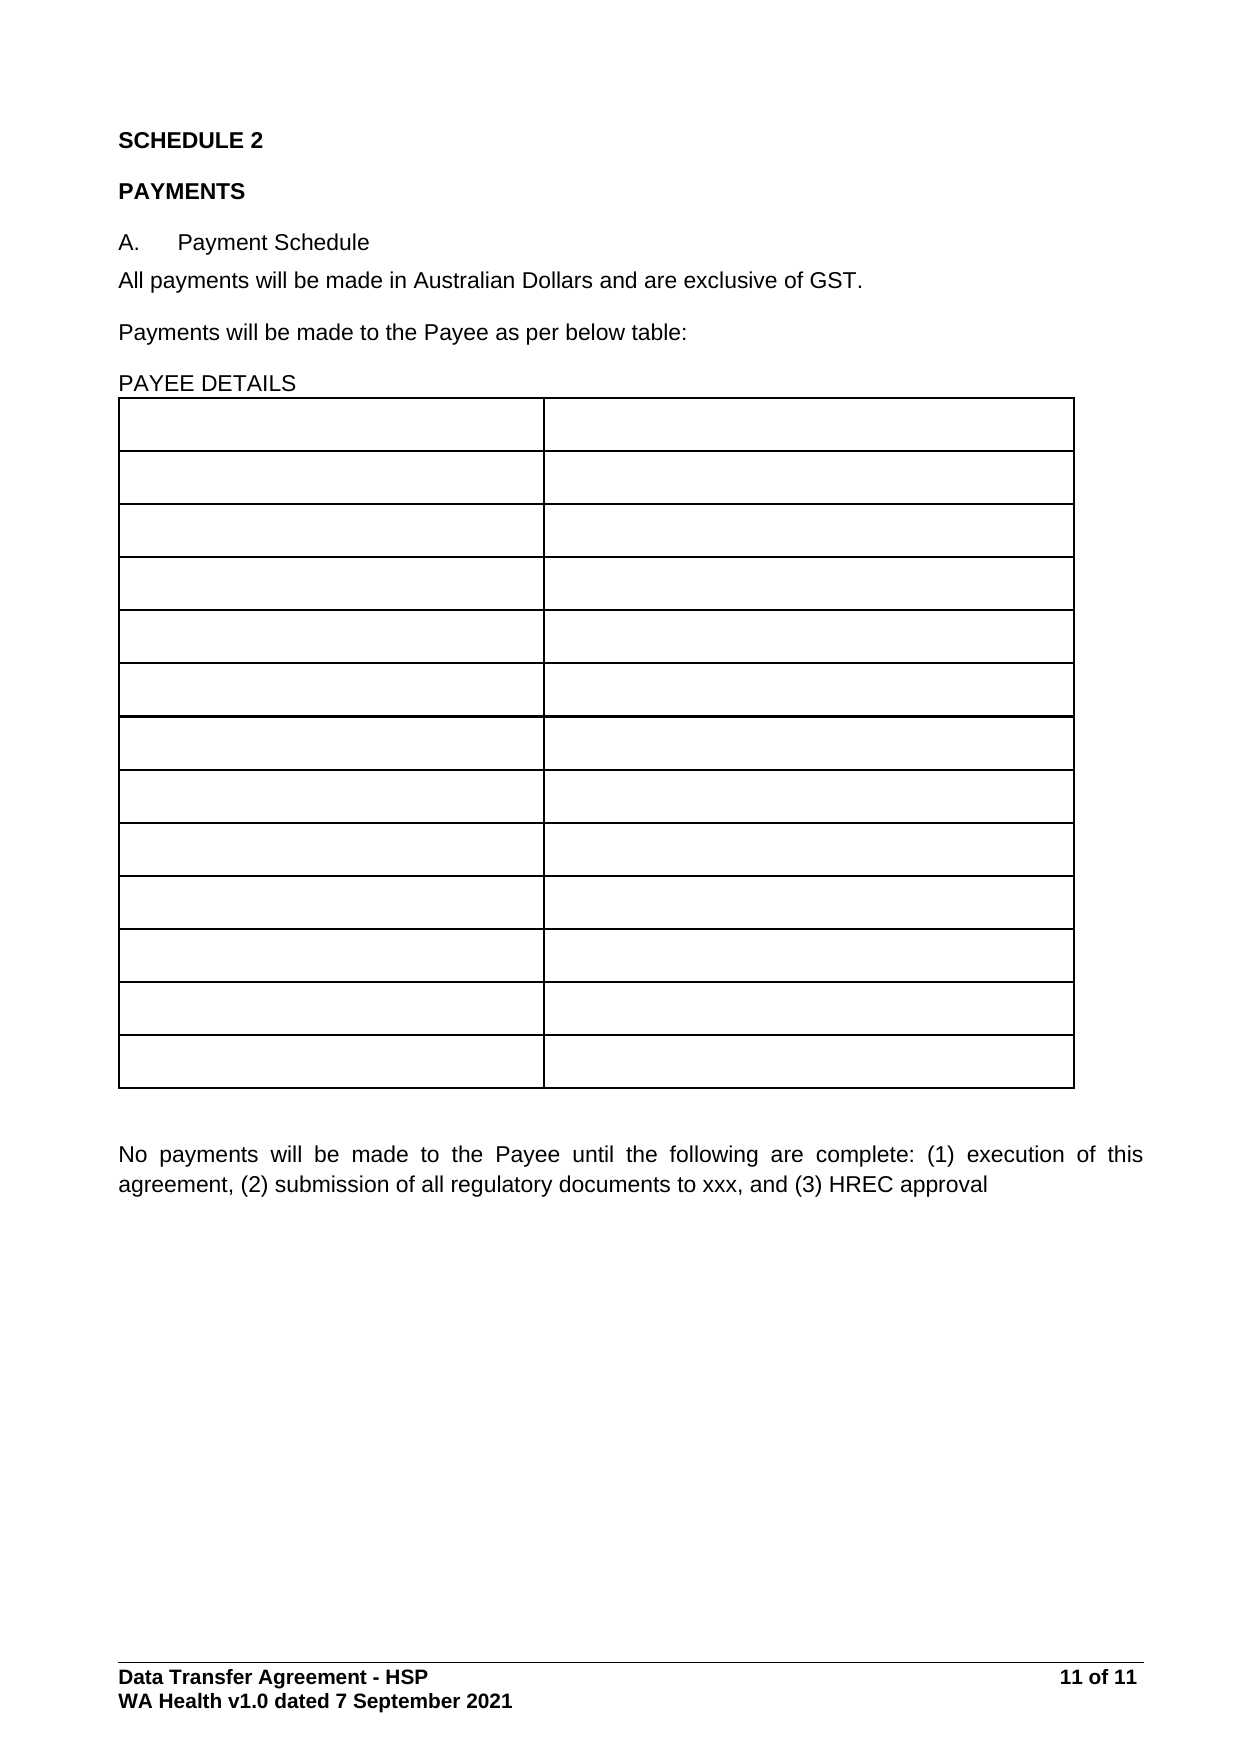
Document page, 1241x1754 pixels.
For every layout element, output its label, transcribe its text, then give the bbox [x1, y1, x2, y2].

table_cell [545, 877, 1073, 928]
table_cell [120, 558, 543, 609]
table_cell [545, 983, 1073, 1034]
table_cell [120, 718, 543, 768]
table_cell [545, 718, 1073, 768]
text PAYMENTS [118, 178, 1144, 204]
table_cell [120, 771, 543, 822]
text SCHEDULE 2 [118, 127, 1144, 153]
list Payment Schedule [118, 229, 1144, 255]
table_cell [545, 505, 1073, 556]
table_cell [120, 611, 543, 662]
list Payments will be made to the Payee as per below table: [118, 319, 1144, 345]
table_cell [120, 877, 543, 928]
table_header [545, 399, 1073, 450]
table_cell [120, 1036, 543, 1087]
table_cell [545, 558, 1073, 609]
table_cell [545, 771, 1073, 822]
table_cell [120, 983, 543, 1034]
text No payments will be made to the Payee until the following are complete: (1) execution of this agreement, (2) submission of all regulatory documents to xxx, and (3) HREC approval [118, 1141, 1144, 1197]
table_cell [120, 452, 543, 503]
table_cell [545, 930, 1073, 981]
text All payments will be made in Australian Dollars and are exclusive of GST. [118, 267, 1144, 294]
table_header [120, 399, 543, 450]
table_cell [545, 452, 1073, 503]
table_cell [120, 930, 543, 981]
table_cell [545, 1036, 1073, 1087]
table_cell [545, 611, 1073, 662]
table_cell [120, 505, 543, 556]
table_cell [545, 824, 1073, 875]
list PAYEE DETAILS [118, 370, 1144, 397]
table_cell [120, 664, 543, 715]
table_cell [545, 664, 1073, 715]
table_cell [120, 824, 543, 875]
